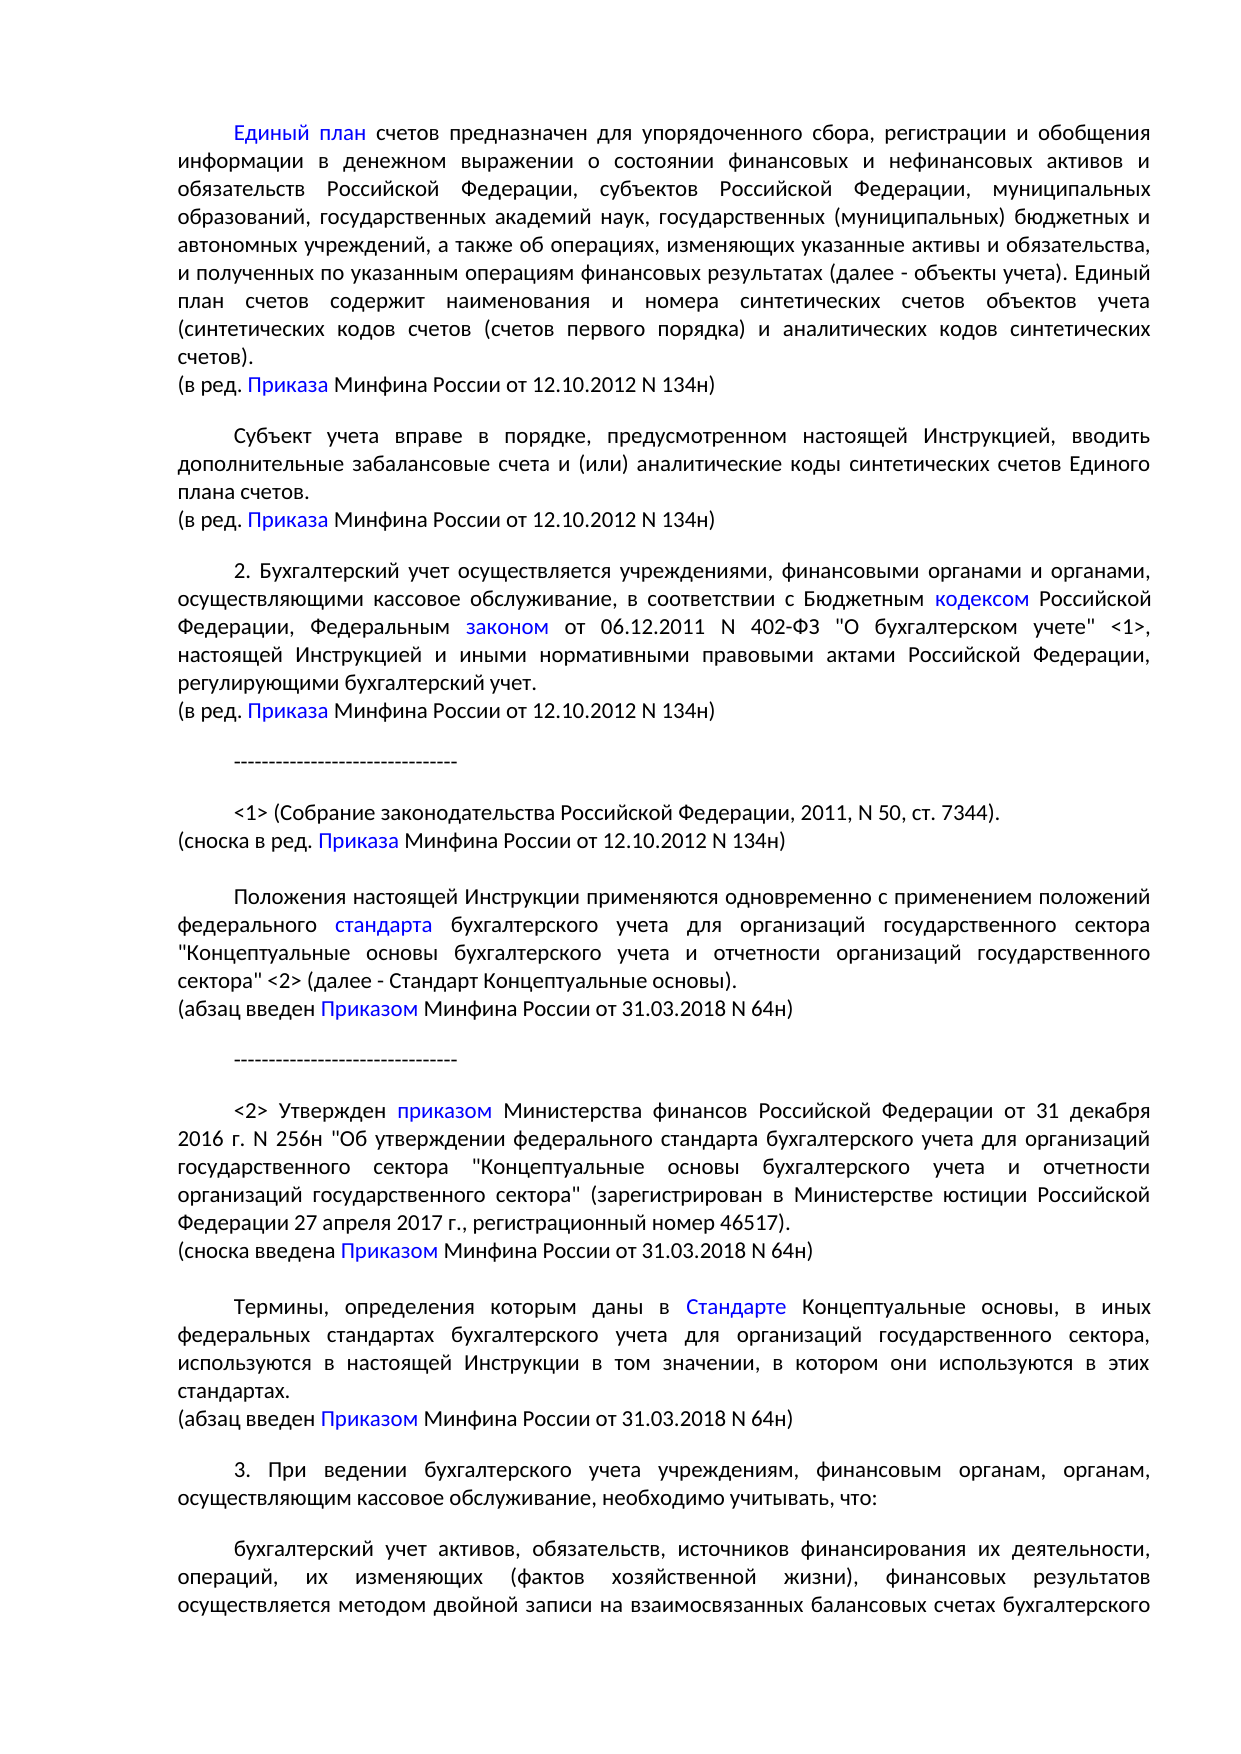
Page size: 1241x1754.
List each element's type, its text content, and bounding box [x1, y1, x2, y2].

text (абзац введен Приказом Минфина России от 31.03.2018 N 64н) [177, 994, 1152, 1022]
text 3. При ведении бухгалтерского учета учреждениям, финансовым органам, органам, осуществляющим кассовое обслуживание, необходимо учитывать, что: [177, 1455, 1152, 1511]
text (абзац введен Приказом Минфина России от 31.03.2018 N 64н) [177, 1404, 1152, 1432]
text Положения настоящей Инструкции применяются одновременно с применением положений федерального стандарта бухгалтерского учета для организаций государственного сектора "Концептуальные основы бухгалтерского учета и отчетности организаций государственного сектора" <2> (далее - Стандарт Концептуальные основы). [177, 882, 1152, 994]
text (в ред. Приказа Минфина России от 12.10.2012 N 134н) [177, 696, 1152, 724]
text -------------------------------- [177, 747, 1152, 775]
text <1> (Собрание законодательства Российской Федерации, 2011, N 50, ст. 7344). [177, 798, 1152, 826]
text <2> Утвержден приказом Министерства финансов Российской Федерации от 31 декабря 2016 г. N 256н "Об утверждении федерального стандарта бухгалтерского учета для организаций государственного сектора "Концептуальные основы бухгалтерского учета и отчетности организаций государственного сектора" (зарегистрирован в Министерстве юстиции Российской Федерации 27 апреля 2017 г., регистрационный номер 46517). [177, 1096, 1152, 1236]
text Единый план счетов предназначен для упорядоченного сбора, регистрации и обобщения информации в денежном выражении о состоянии финансовых и нефинансовых активов и обязательств Российской Федерации, субъектов Российской Федерации, муниципальных образований, государственных академий наук, государственных (муниципальных) бюджетных и автономных учреждений, а также об операциях, изменяющих указанные активы и обязательства, и полученных по указанным операциям финансовых результатах (далее - объекты учета). Единый план счетов содержит наименования и номера синтетических счетов объектов учета (синтетических кодов счетов (счетов первого порядка) и аналитических кодов синтетических счетов). [177, 118, 1152, 370]
text (сноска введена Приказом Минфина России от 31.03.2018 N 64н) [177, 1236, 1152, 1264]
text (в ред. Приказа Минфина России от 12.10.2012 N 134н) [177, 370, 1152, 398]
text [177, 1534, 1152, 1618]
text (сноска в ред. Приказа Минфина России от 12.10.2012 N 134н) [177, 826, 1152, 854]
text (в ред. Приказа Минфина России от 12.10.2012 N 134н) [177, 505, 1152, 533]
text 2. Бухгалтерский учет осуществляется учреждениями, финансовыми органами и органами, осуществляющими кассовое обслуживание, в соответствии с Бюджетным кодексом Российской Федерации, Федеральным законом от 06.12.2011 N 402-ФЗ "О бухгалтерском учете" <1>, настоящей Инструкцией и иными нормативными правовыми актами Российской Федерации, регулирующими бухгалтерский учет. [177, 556, 1152, 696]
text Термины, определения которым даны в Стандарте Концептуальные основы, в иных федеральных стандартах бухгалтерского учета для организаций государственного сектора, используются в настоящей Инструкции в том значении, в котором они используются в этих стандартах. [177, 1292, 1152, 1404]
text -------------------------------- [177, 1045, 1152, 1073]
text Субъект учета вправе в порядке, предусмотренном настоящей Инструкцией, вводить дополнительные забалансовые счета и (или) аналитические коды синтетических счетов Единого плана счетов. [177, 421, 1152, 505]
